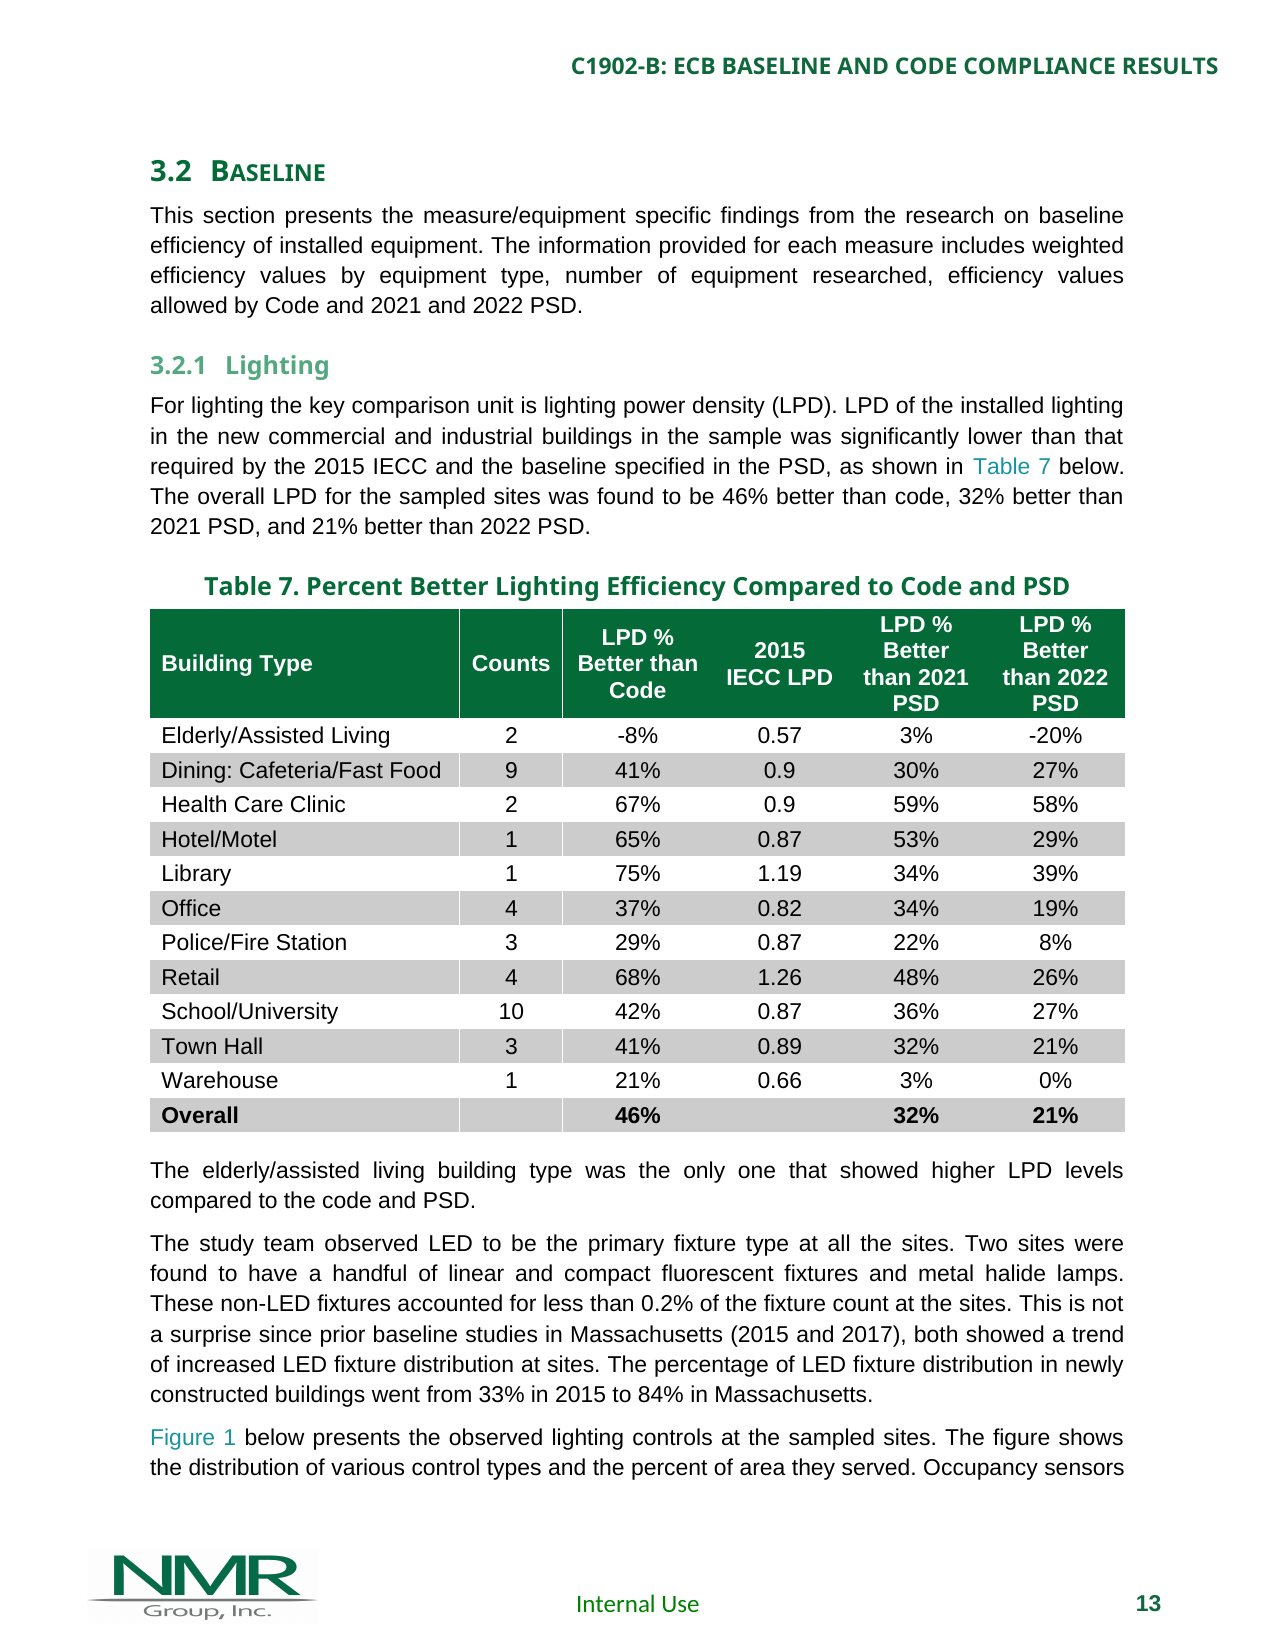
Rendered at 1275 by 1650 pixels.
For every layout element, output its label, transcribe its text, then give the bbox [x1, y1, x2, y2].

table_cell Elderly/Assisted Living [150, 718, 459, 753]
table_cell 27% [986, 753, 1125, 787]
table_cell 68% [563, 960, 713, 994]
table_header LPD % Better than 2022 PSD [986, 609, 1125, 718]
subtitle Baseline [150, 150, 1125, 190]
subtitle Lighting [150, 348, 1125, 382]
table_cell 1 [460, 1063, 562, 1098]
table_cell 0.87 [713, 925, 846, 960]
table_cell 58% [986, 787, 1125, 822]
table_header Counts [460, 609, 562, 718]
table_cell 1.19 [713, 856, 846, 891]
table_cell 48% [846, 960, 986, 994]
table_header Building Type [150, 609, 459, 718]
table_cell 46% [563, 1098, 713, 1132]
table_cell 0.9 [713, 753, 846, 787]
table_cell 3 [460, 925, 562, 960]
table_cell Health Care Clinic [150, 787, 459, 822]
table_header LPD % Better than Code [563, 609, 713, 718]
table_cell 10 [460, 994, 562, 1029]
table_cell 41% [563, 1029, 713, 1063]
table_cell 0.87 [713, 822, 846, 856]
table_cell -20% [986, 718, 1125, 753]
table_cell 65% [563, 822, 713, 856]
table_header 2015 IECC LPD [713, 609, 846, 718]
table_cell 32% [846, 1029, 986, 1063]
table_cell [713, 1098, 846, 1132]
table_cell 3 [460, 1029, 562, 1063]
table_cell 30% [846, 753, 986, 787]
table_cell 41% [563, 753, 713, 787]
text For lighting the key comparison unit is lighting power density (LPD). LPD of the installed lighting in the new commercial and industrial buildings in the sample was significantly lower than that required by the 2015 IECC and the baseline specified in the PSD, as shown in Table 7 below. The overall LPD for the sampled sites was found to be 46% better than code, 32% better than 2021 PSD, and 21% better than 2022 PSD. [150, 392, 1125, 539]
table_header LPD % Better than 2021 PSD [846, 609, 986, 718]
table_cell 0.9 [713, 787, 846, 822]
table_cell 67% [563, 787, 713, 822]
table_cell 34% [846, 891, 986, 925]
table_cell 29% [563, 925, 713, 960]
table_cell [460, 1098, 562, 1132]
table_cell 53% [846, 822, 986, 856]
table_cell 1.26 [713, 960, 846, 994]
table_cell 0.89 [713, 1029, 846, 1063]
table_cell 36% [846, 994, 986, 1029]
picture [87, 1549, 318, 1624]
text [150, 1424, 1125, 1480]
table_cell Hotel/Motel [150, 822, 459, 856]
table_cell 22% [846, 925, 986, 960]
table_cell 0.82 [713, 891, 846, 925]
table_cell -8% [563, 718, 713, 753]
table_cell 39% [986, 856, 1125, 891]
table_cell 19% [986, 891, 1125, 925]
table_cell 37% [563, 891, 713, 925]
table_cell 32% [846, 1098, 986, 1132]
table_cell Overall [150, 1098, 459, 1132]
table_cell 29% [986, 822, 1125, 856]
text The study team observed LED to be the primary fixture type at all the sites. Two sites were found to have a handful of linear and compact fluorescent fixtures and metal halide lamps. These non-LED fixtures accounted for less than 0.2% of the fixture count at the sites. This is not a surprise since prior baseline studies in Massachusetts (2015 and 2017), both showed a trend of increased LED fixture distribution at sites. The percentage of LED fixture distribution in newly constructed buildings went from 33% in 2015 to 84% in Massachusetts. [150, 1230, 1125, 1407]
text The elderly/assisted living building type was the only one that showed higher LPD levels compared to the code and PSD. [150, 1157, 1125, 1214]
table_cell 2 [460, 718, 562, 753]
table_cell 59% [846, 787, 986, 822]
table_cell 3% [846, 1063, 986, 1098]
table_cell 9 [460, 753, 562, 787]
table_cell 2 [460, 787, 562, 822]
table_cell 1 [460, 856, 562, 891]
table_cell 0.66 [713, 1063, 846, 1098]
table_cell 8% [986, 925, 1125, 960]
table_cell 4 [460, 891, 562, 925]
table_cell 34% [846, 856, 986, 891]
table_cell Office [150, 891, 459, 925]
table_cell 21% [563, 1063, 713, 1098]
table_cell Warehouse [150, 1063, 459, 1098]
table_cell 0.57 [713, 718, 846, 753]
table_cell Dining: Cafeteria/Fast Food [150, 753, 459, 787]
table_cell 3% [846, 718, 986, 753]
table_cell 42% [563, 994, 713, 1029]
table_cell 21% [986, 1029, 1125, 1063]
text This section presents the measure/equipment specific findings from the research on baseline efficiency of installed equipment. The information provided for each measure includes weighted efficiency values by equipment type, number of equipment researched, efficiency values allowed by Code and 2021 and 2022 PSD. [150, 202, 1125, 319]
table_cell Police/Fire Station [150, 925, 459, 960]
table_cell 4 [460, 960, 562, 994]
table_cell 27% [986, 994, 1125, 1029]
table_cell 26% [986, 960, 1125, 994]
table_cell 75% [563, 856, 713, 891]
table_cell Library [150, 856, 459, 891]
table_cell 1 [460, 822, 562, 856]
table_cell Town Hall [150, 1029, 459, 1063]
table_cell 21% [986, 1098, 1125, 1132]
table_cell 0.87 [713, 994, 846, 1029]
table_cell 0% [986, 1063, 1125, 1098]
table_cell School/University [150, 994, 459, 1029]
table_cell Retail [150, 960, 459, 994]
